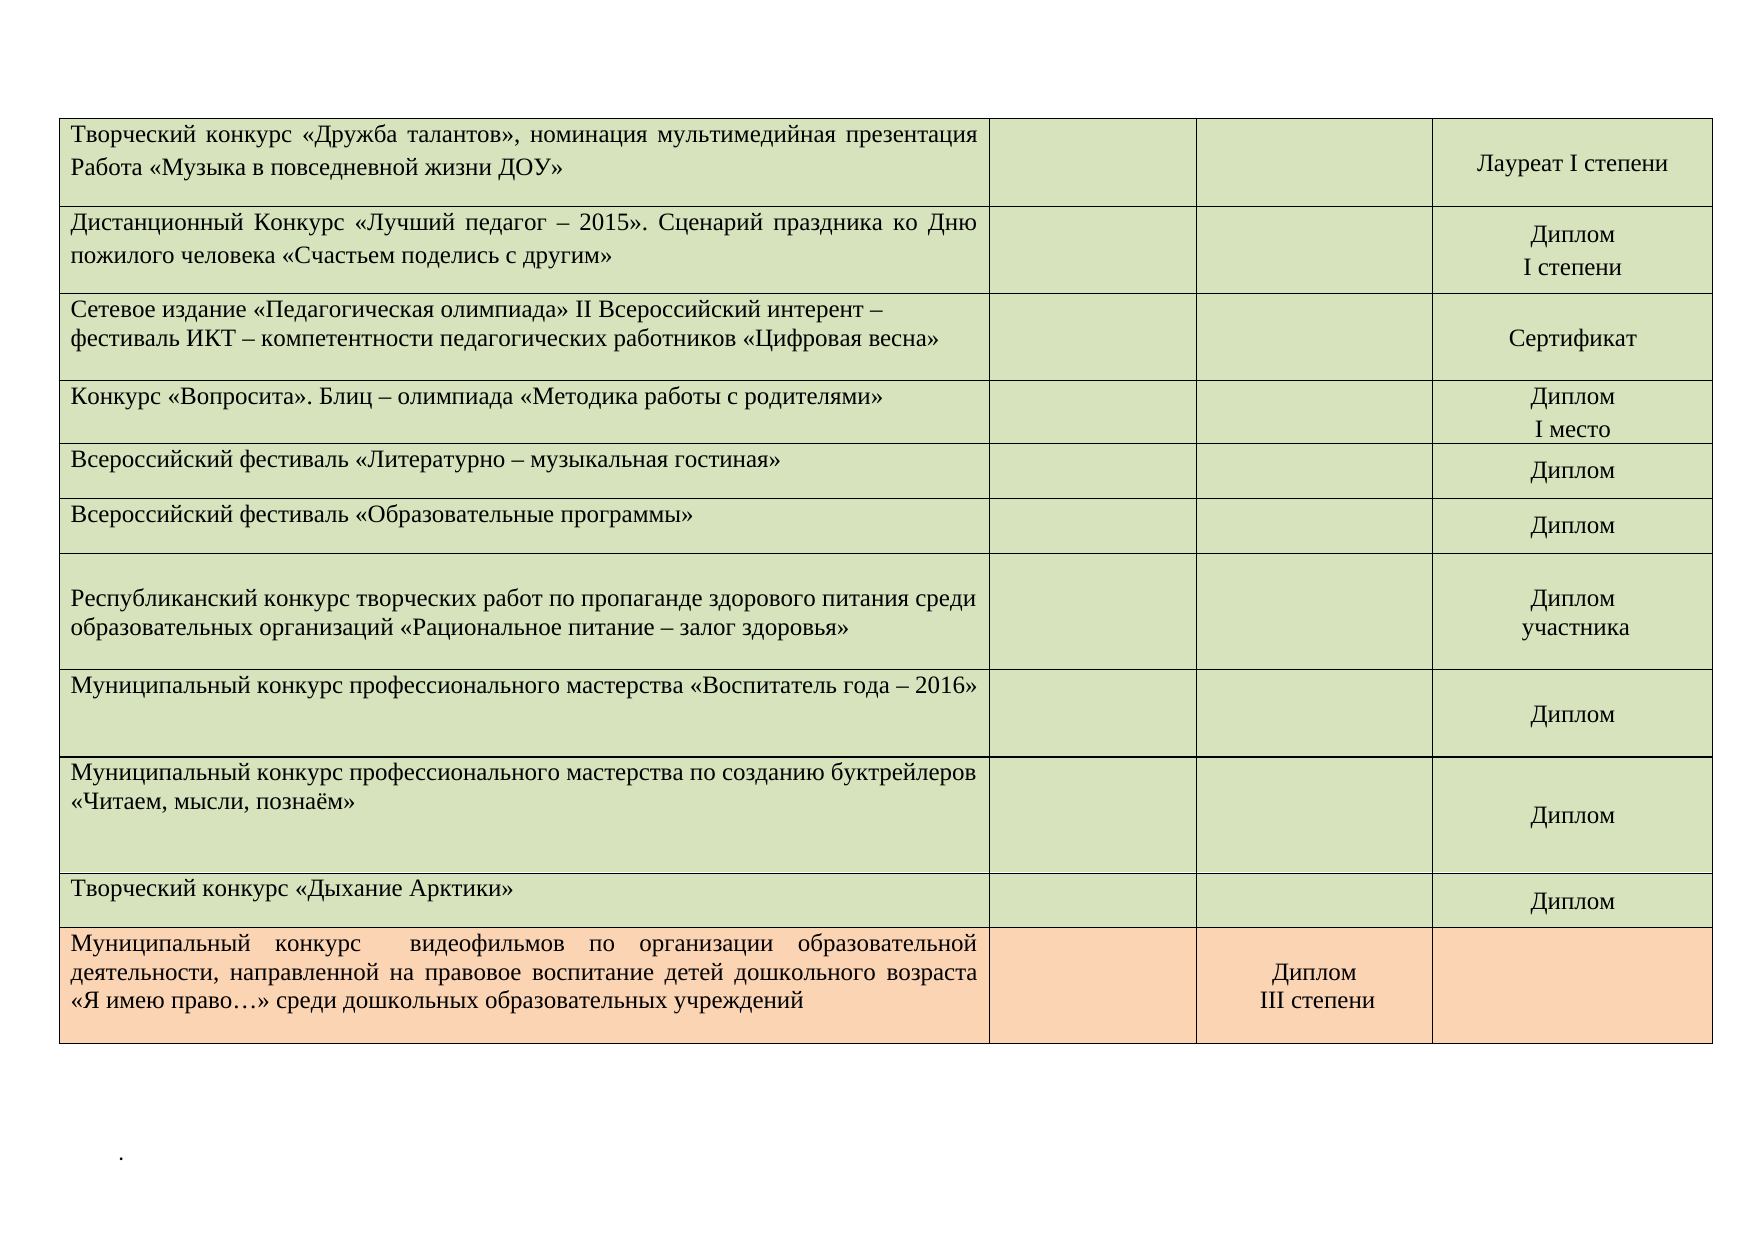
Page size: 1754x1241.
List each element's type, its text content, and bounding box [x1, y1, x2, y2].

table_cell Сетевое издание «Педагогическая олимпиада» II Всероссийский интерент – фестиваль ИКТ – компетентности педагогических работников «Цифровая весна» [60, 294, 989, 380]
table_cell Муниципальный конкурс видеофильмов по организации образовательной деятельности, направленной на правовое воспитание детей дошкольного возраста «Я имею право…» среди дошкольных образовательных учреждений [60, 928, 989, 1043]
table_cell Диплом участника [1433, 554, 1712, 669]
table_cell [990, 119, 1196, 206]
table_cell [990, 670, 1196, 756]
table_cell Диплом [1433, 499, 1712, 553]
table_cell Всероссийский фестиваль «Литературно – музыкальная гостиная» [60, 444, 989, 498]
table_cell Конкурс «Вопросита». Блиц – олимпиада «Методика работы с родителями» [60, 381, 989, 443]
table_cell [990, 207, 1196, 293]
table_cell [1433, 928, 1712, 1043]
table_cell Диплом [1433, 444, 1712, 498]
table_cell Творческий конкурс «Дружба талантов», номинация мультимедийная презентация Работа «Музыка в повседневной жизни ДОУ» [60, 119, 989, 206]
table_cell Республиканский конкурс творческих работ по пропаганде здорового питания среди образовательных организаций «Рациональное питание – залог здоровья» [60, 554, 989, 669]
table_cell [990, 444, 1196, 498]
table_cell Диплом [1433, 758, 1712, 872]
table_cell Диплом I степени [1433, 207, 1712, 293]
table_cell Диплом [1433, 670, 1712, 756]
table_cell [990, 874, 1196, 927]
table_cell [1197, 119, 1432, 206]
table_cell [990, 554, 1196, 669]
table_cell Диплом III степени [1197, 928, 1432, 1043]
table_cell Сертификат [1433, 294, 1712, 380]
table_cell [990, 758, 1196, 872]
table_cell Муниципальный конкурс профессионального мастерства «Воспитатель года – 2016» [60, 670, 989, 756]
table_cell [1197, 758, 1432, 872]
table_cell [1197, 294, 1432, 380]
table_cell [1197, 381, 1432, 443]
table_cell [1197, 499, 1432, 553]
table_cell [990, 928, 1196, 1043]
table_cell [1197, 554, 1432, 669]
table_cell [1197, 670, 1432, 756]
table_cell Диплом [1433, 874, 1712, 927]
table_cell [1197, 207, 1432, 293]
table_cell [1197, 444, 1432, 498]
table_cell [990, 294, 1196, 380]
table_cell Диплом I место [1433, 381, 1712, 443]
table_cell Лауреат I степени [1433, 119, 1712, 206]
table_cell [990, 499, 1196, 553]
table_cell Муниципальный конкурс профессионального мастерства по созданию буктрейлеров «Читаем, мысли, познаём» [60, 758, 989, 872]
table_cell Дистанционный Конкурс «Лучший педагог – 2015». Сценарий праздника ко Дню пожилого человека «Счастьем поделись с другим» [60, 207, 989, 293]
table_cell Творческий конкурс «Дыхание Арктики» [60, 874, 989, 927]
table_cell [1197, 874, 1432, 927]
table_cell [990, 381, 1196, 443]
table_cell Всероссийский фестиваль «Образовательные программы» [60, 499, 989, 553]
